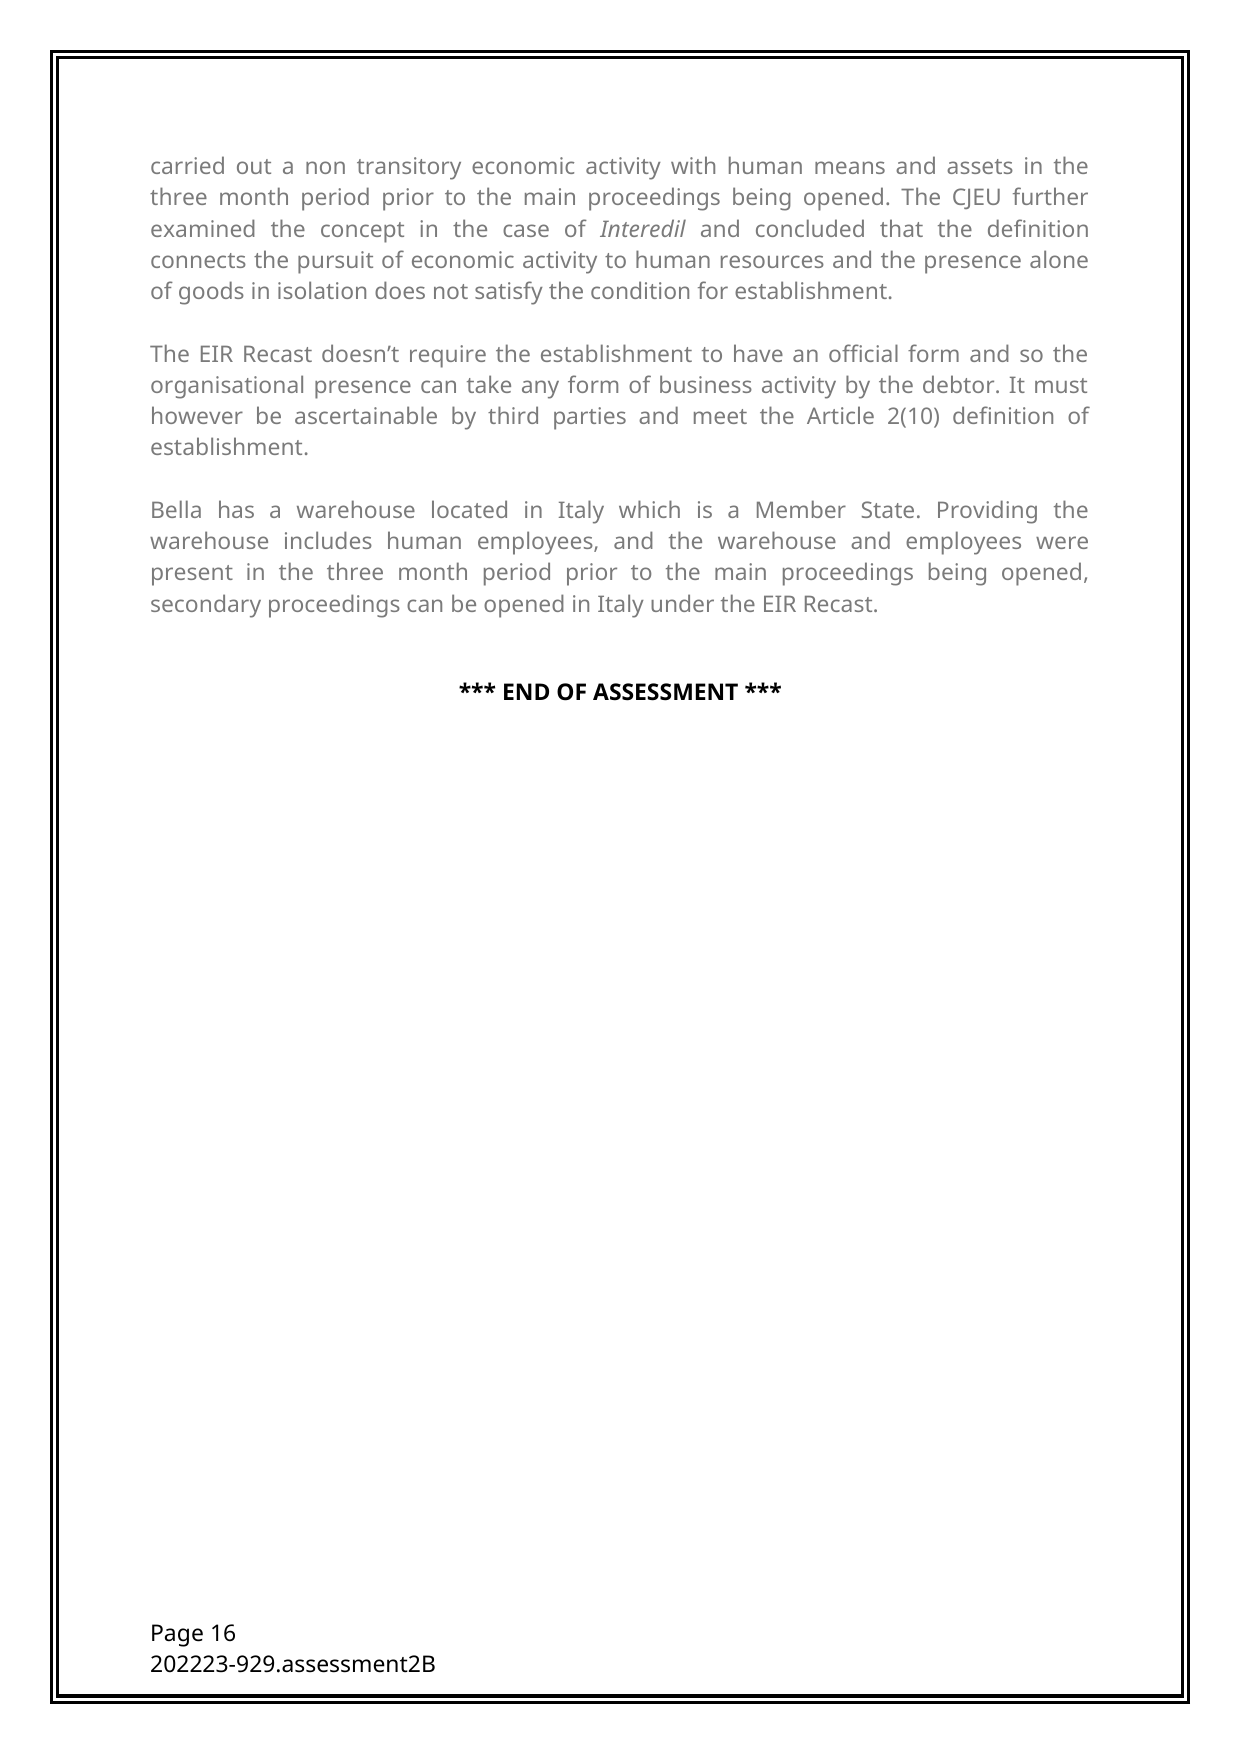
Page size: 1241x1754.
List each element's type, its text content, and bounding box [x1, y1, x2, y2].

text Bella has a warehouse located in Italy which is a Member State. Providing the warehouse includes human employees, and the warehouse and employees were present in the three month period prior to the main proceedings being opened, secondary proceedings can be opened in Italy under the EIR Recast. [150, 494, 1090, 619]
text The EIR Recast doesn’t require the establishment to have an official form and so the organisational presence can take any form of business activity by the debtor. It must however be ascertainable by third parties and meet the Article 2(10) definition of establishment. [150, 337, 1090, 462]
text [150, 150, 1090, 306]
text *** END OF ASSESSMENT *** [150, 676, 1090, 708]
